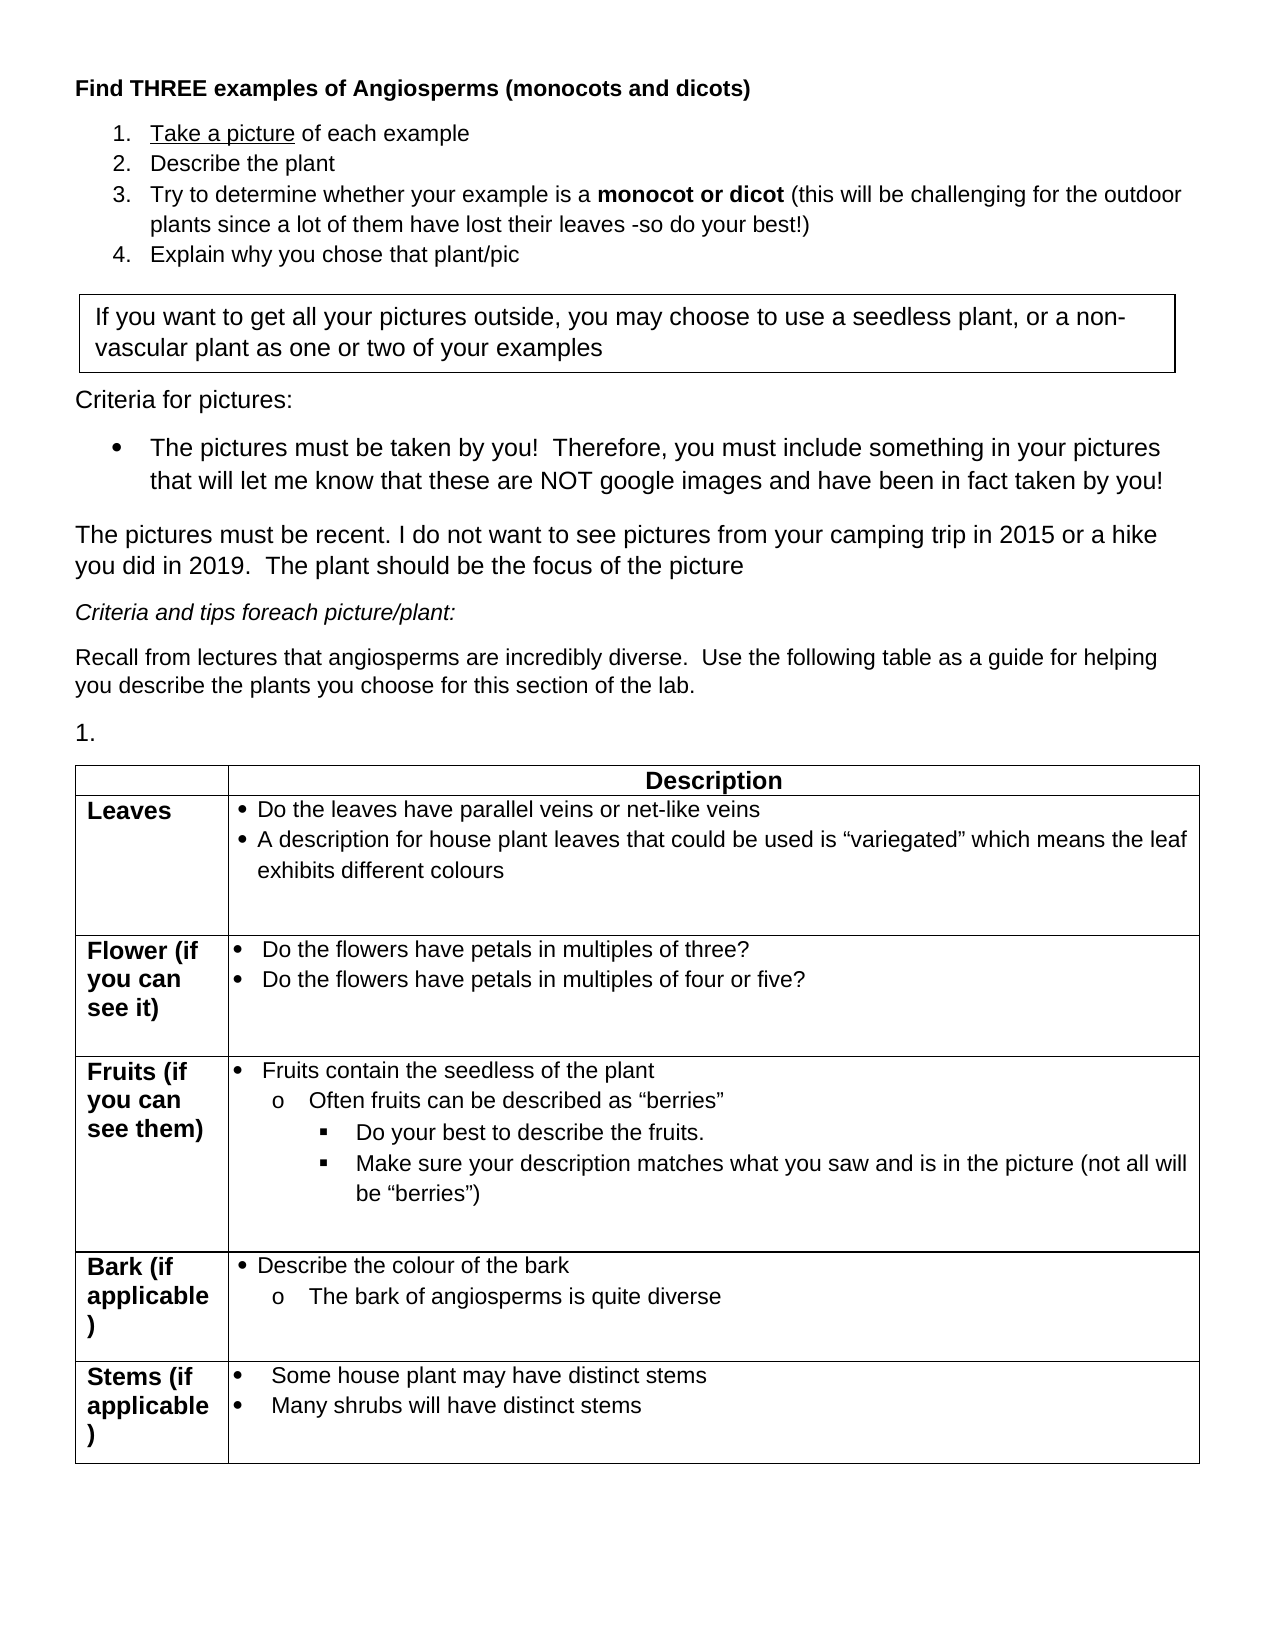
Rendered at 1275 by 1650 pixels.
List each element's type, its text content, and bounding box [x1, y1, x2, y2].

table_cell Stems (if applicable) [76, 1362, 228, 1463]
text Criteria for pictures: [75, 323, 1200, 414]
table_cell Describe the colour of the bark The bark of angiosperms is quite diverse [229, 1253, 1199, 1361]
table_header [76, 766, 228, 795]
table_cell Do the leaves have parallel veins or net-like veins A description for house plant leaves that could be used is “variegated” which means the leaf exhibits different colours [229, 796, 1199, 935]
table_cell Leaves [76, 796, 228, 935]
text The pictures must be recent. I do not want to see pictures from your camping trip in 2015 or a hike you did in 2019. The plant should be the focus of the picture [75, 520, 1200, 580]
table_cell Some house plant may have distinct stems Many shrubs will have distinct stems [229, 1362, 1199, 1463]
list Try to determine whether your example is a monocot or dicot (this will be challenging for the outdoor plants since a lot of them have lost their leaves -so do your best!) [112, 181, 1200, 237]
list Take a picture of each example [112, 120, 1200, 146]
table_header Description [229, 766, 1199, 795]
table_cell Do the flowers have petals in multiples of three? Do the flowers have petals in multiples of four or five? [229, 936, 1199, 1056]
table_cell Bark (if applicable) [76, 1253, 228, 1361]
table_cell Flower (if you can see it) [76, 936, 228, 1056]
text Recall from lectures that angiosperms are incredibly diverse. Use the following table as a guide for helping you describe the plants you choose for this section of the lab. [75, 644, 1200, 699]
table_cell Fruits (if you can see them) [76, 1057, 228, 1251]
text 1. [75, 718, 1200, 746]
list Explain why you chose that plant/pic [112, 241, 1200, 267]
text Find THREE examples of Angiosperms (monocots and dicots) [75, 75, 1200, 101]
list The pictures must be taken by you! Therefore, you must include something in your pictures that will let me know that these are NOT google images and have been in fact taken by you! [112, 433, 1200, 495]
text Criteria and tips foreach picture/plant: [75, 599, 1200, 625]
table_cell Fruits contain the seedless of the plant Often fruits can be described as “berries” Do your best to describe the fruits. Make sure your description matches what you saw and is in the picture (not all will be “berries”) [229, 1057, 1199, 1251]
list Describe the plant [112, 150, 1200, 177]
